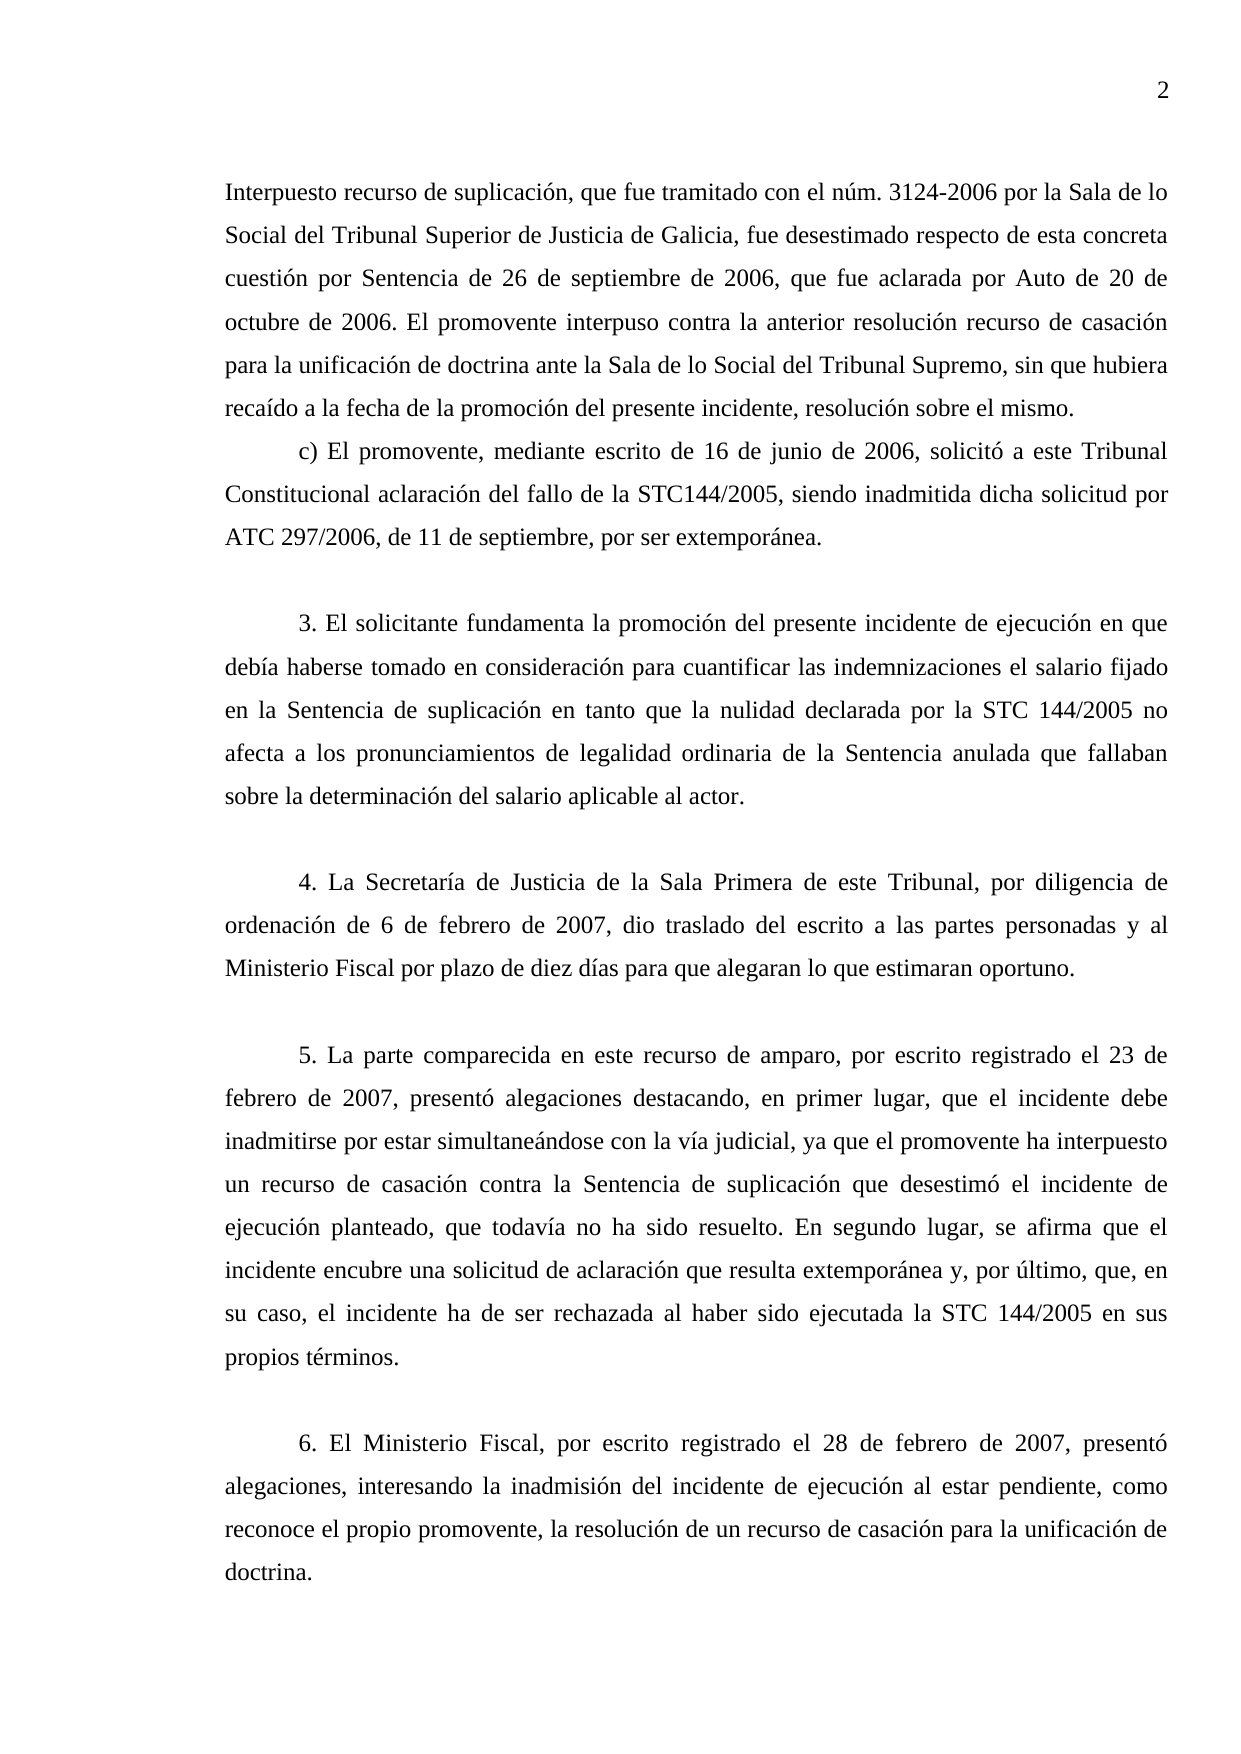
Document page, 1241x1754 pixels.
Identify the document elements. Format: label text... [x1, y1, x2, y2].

text 4. La Secretaría de Justicia de la Sala Primera de este Tribunal, por diligencia de ordenación de 6 de febrero de 2007, dio traslado del escrito a las partes personadas y al Ministerio Fiscal por plazo de diez días para que alegaran lo que estimaran oportuno. [224, 867, 1169, 982]
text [224, 177, 1169, 422]
text 6. El Ministerio Fiscal, por escrito registrado el 28 de febrero de 2007, presentó alegaciones, interesando la inadmisión del incidente de ejecución al estar pendiente, como reconoce el propio promovente, la resolución de un recurso de casación para la unificación de doctrina. [224, 1428, 1169, 1586]
text 5. La parte comparecida en este recurso de amparo, por escrito registrado el 23 de febrero de 2007, presentó alegaciones destacando, en primer lugar, que el incidente debe inadmitirse por estar simultaneándose con la vía judicial, ya que el promovente ha interpuesto un recurso de casación contra la Sentencia de suplicación que desestimó el incidente de ejecución planteado, que todavía no ha sido resuelto. En segundo lugar, se afirma que el incidente encubre una solicitud de aclaración que resulta extemporánea y, por último, que, en su caso, el incidente ha de ser rechazada al haber sido ejecutada la STC 144/2005 en sus propios términos. [224, 1040, 1169, 1370]
text c) El promovente, mediante escrito de 16 de junio de 2006, solicitó a este Tribunal Constitucional aclaración del fallo de la STC144/2005, siendo inadmitida dicha solicitud por ATC 297/2006, de 11 de septiembre, por ser extemporánea. [224, 436, 1169, 551]
text 3. El solicitante fundamenta la promoción del presente incidente de ejecución en que debía haberse tomado en consideración para cuantificar las indemnizaciones el salario fijado en la Sentencia de suplicación en tanto que la nulidad declarada por la STC 144/2005 no afecta a los pronunciamientos de legalidad ordinaria de la Sentencia anulada que fallaban sobre la determinación del salario aplicable al actor. [224, 608, 1169, 810]
